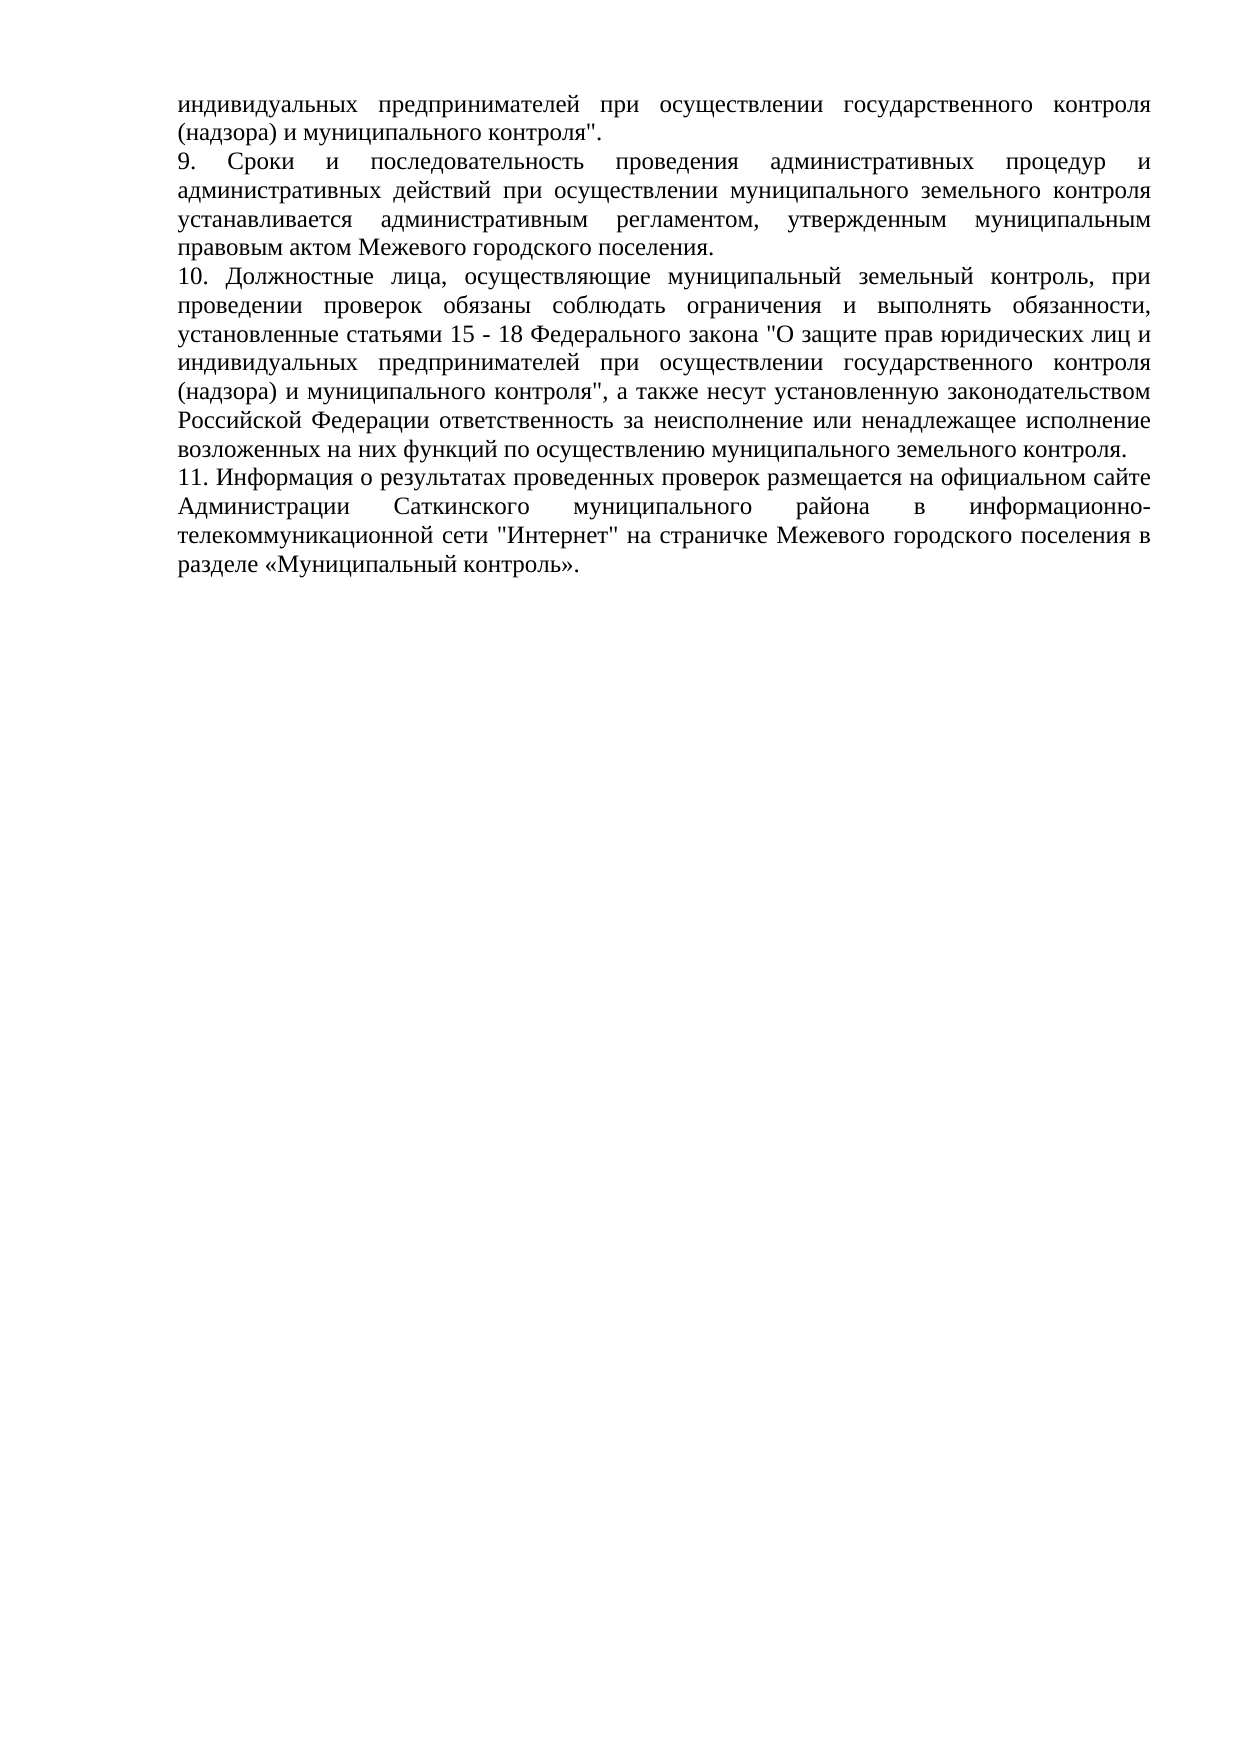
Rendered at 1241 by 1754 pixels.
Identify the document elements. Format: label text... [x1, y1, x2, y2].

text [177, 89, 1152, 146]
text 9. Сроки и последовательность проведения административных процедур и административных действий при осуществлении муниципального земельного контроля устанавливается административным регламентом, утвержденным муниципальным правовым актом Межевого городского поселения. [177, 146, 1152, 261]
text 10. Должностные лица, осуществляющие муниципальный земельный контроль, при проведении проверок обязаны соблюдать ограничения и выполнять обязанности, установленные статьями 15 - 18 Федерального закона "О защите прав юридических лиц и индивидуальных предпринимателей при осуществлении государственного контроля (надзора) и муниципального контроля", а также несут установленную законодательством Российской Федерации ответственность за неисполнение или ненадлежащее исполнение возложенных на них функций по осуществлению муниципального земельного контроля. [177, 261, 1152, 462]
text 11. Информация о результатах проведенных проверок размещается на официальном сайте Администрации Саткинского муниципального района в информационно-телекоммуникационной сети "Интернет" на страничке Межевого городского поселения в разделе «Муниципальный контроль». [177, 462, 1152, 577]
